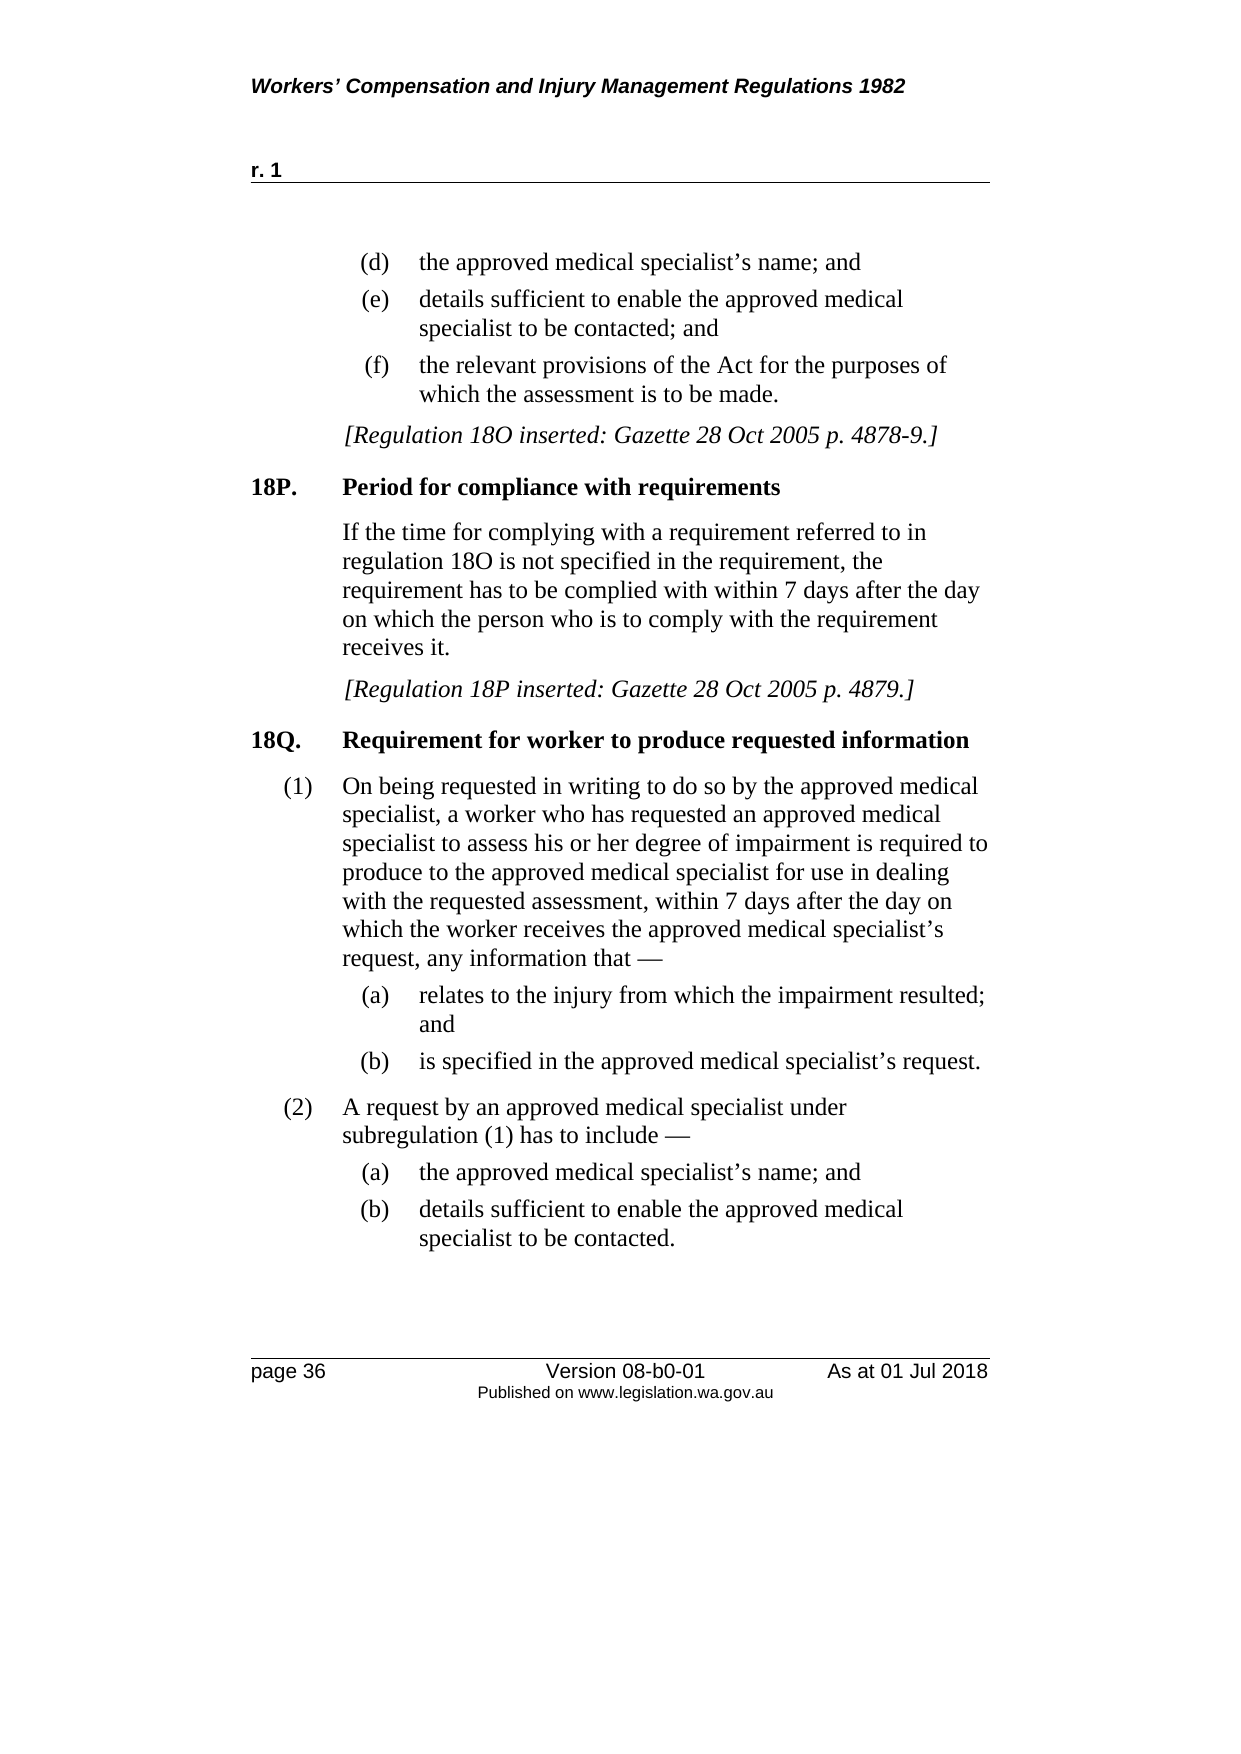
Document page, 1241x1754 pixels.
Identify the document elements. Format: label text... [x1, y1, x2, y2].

text (b) is specified in the approved medical specialist’s request. [251, 1046, 990, 1075]
text (a) relates to the injury from which the impairment resulted; and [251, 980, 990, 1038]
text (a) the approved medical specialist’s name; and [251, 1157, 990, 1186]
subtitle 18Q. Requirement for worker to produce requested information [251, 725, 990, 754]
text (d) the approved medical specialist’s name; and [251, 247, 990, 276]
text If the time for complying with a requirement referred to in regulation 18O is not specified in the requirement, the requirement has to be complied with within 7 days after the day on which the person who is to comply with the requirement receives it. [251, 517, 990, 661]
text (1) On being requested in writing to do so by the approved medical specialist, a worker who has requested an approved medical specialist to assess his or her degree of impairment is required to produce to the approved medical specialist for use in dealing with the requested assessment, within 7 days after the day on which the worker receives the approved medical specialist’s request, any information that — [251, 771, 990, 972]
subtitle 18P. Period for compliance with requirements [251, 472, 990, 501]
text (b) details sufficient to enable the approved medical specialist to be contacted. [251, 1194, 990, 1252]
text (2) A request by an approved medical specialist under subregulation (1) has to include — [251, 1092, 990, 1149]
text (e) details sufficient to enable the approved medical specialist to be contacted; and [251, 284, 990, 342]
text [Regulation 18P inserted: Gazette 28 Oct 2005 p. 4879.] [251, 674, 990, 702]
text (f) the relevant provisions of the Act for the purposes of which the assessment is to be made. [251, 350, 990, 408]
text [Regulation 18O inserted: Gazette 28 Oct 2005 p. 4878-9.] [251, 420, 990, 449]
